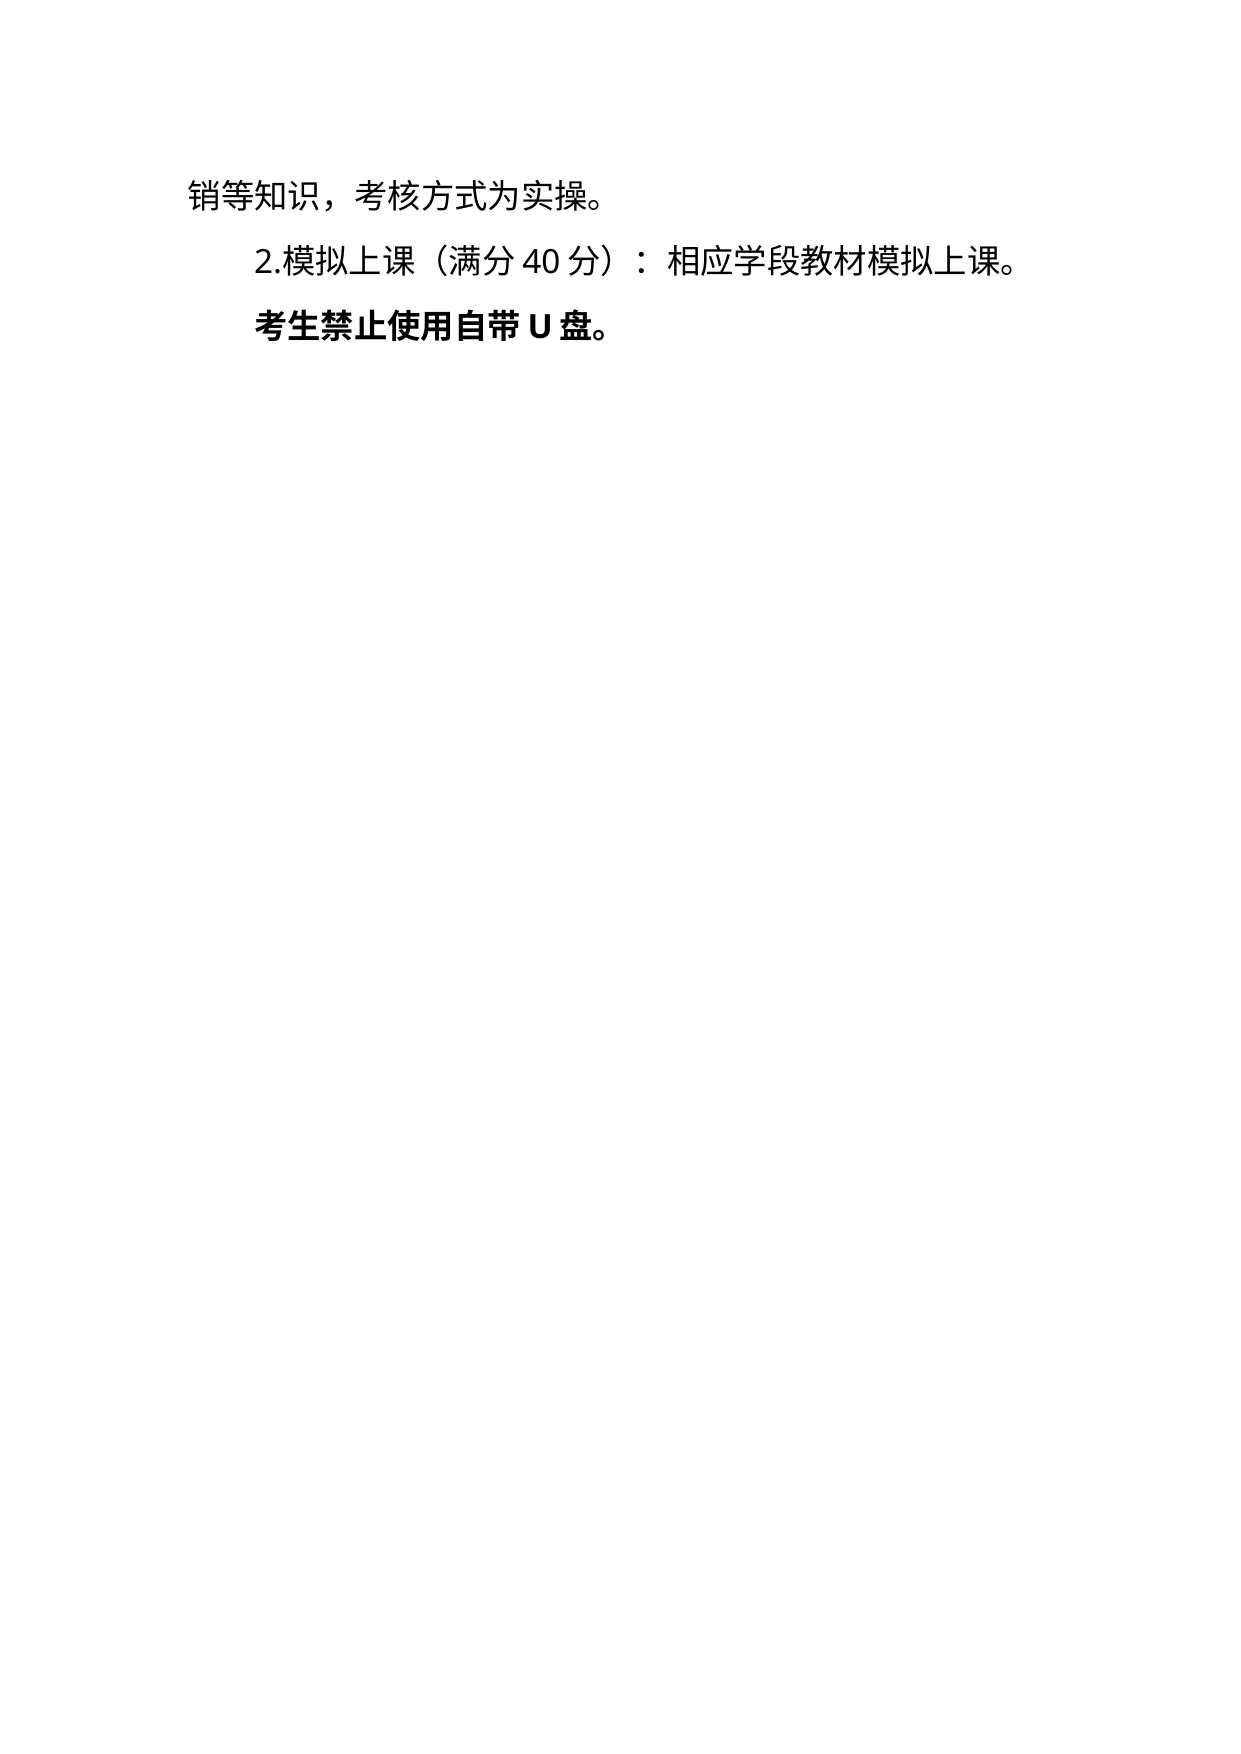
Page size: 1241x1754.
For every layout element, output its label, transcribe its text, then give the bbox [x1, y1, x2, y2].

text 2.模拟上课（满分40分）：相应学段教材模拟上课。 [254, 227, 1053, 292]
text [187, 162, 1053, 227]
text 考生禁止使用自带U盘。 [254, 292, 1053, 357]
